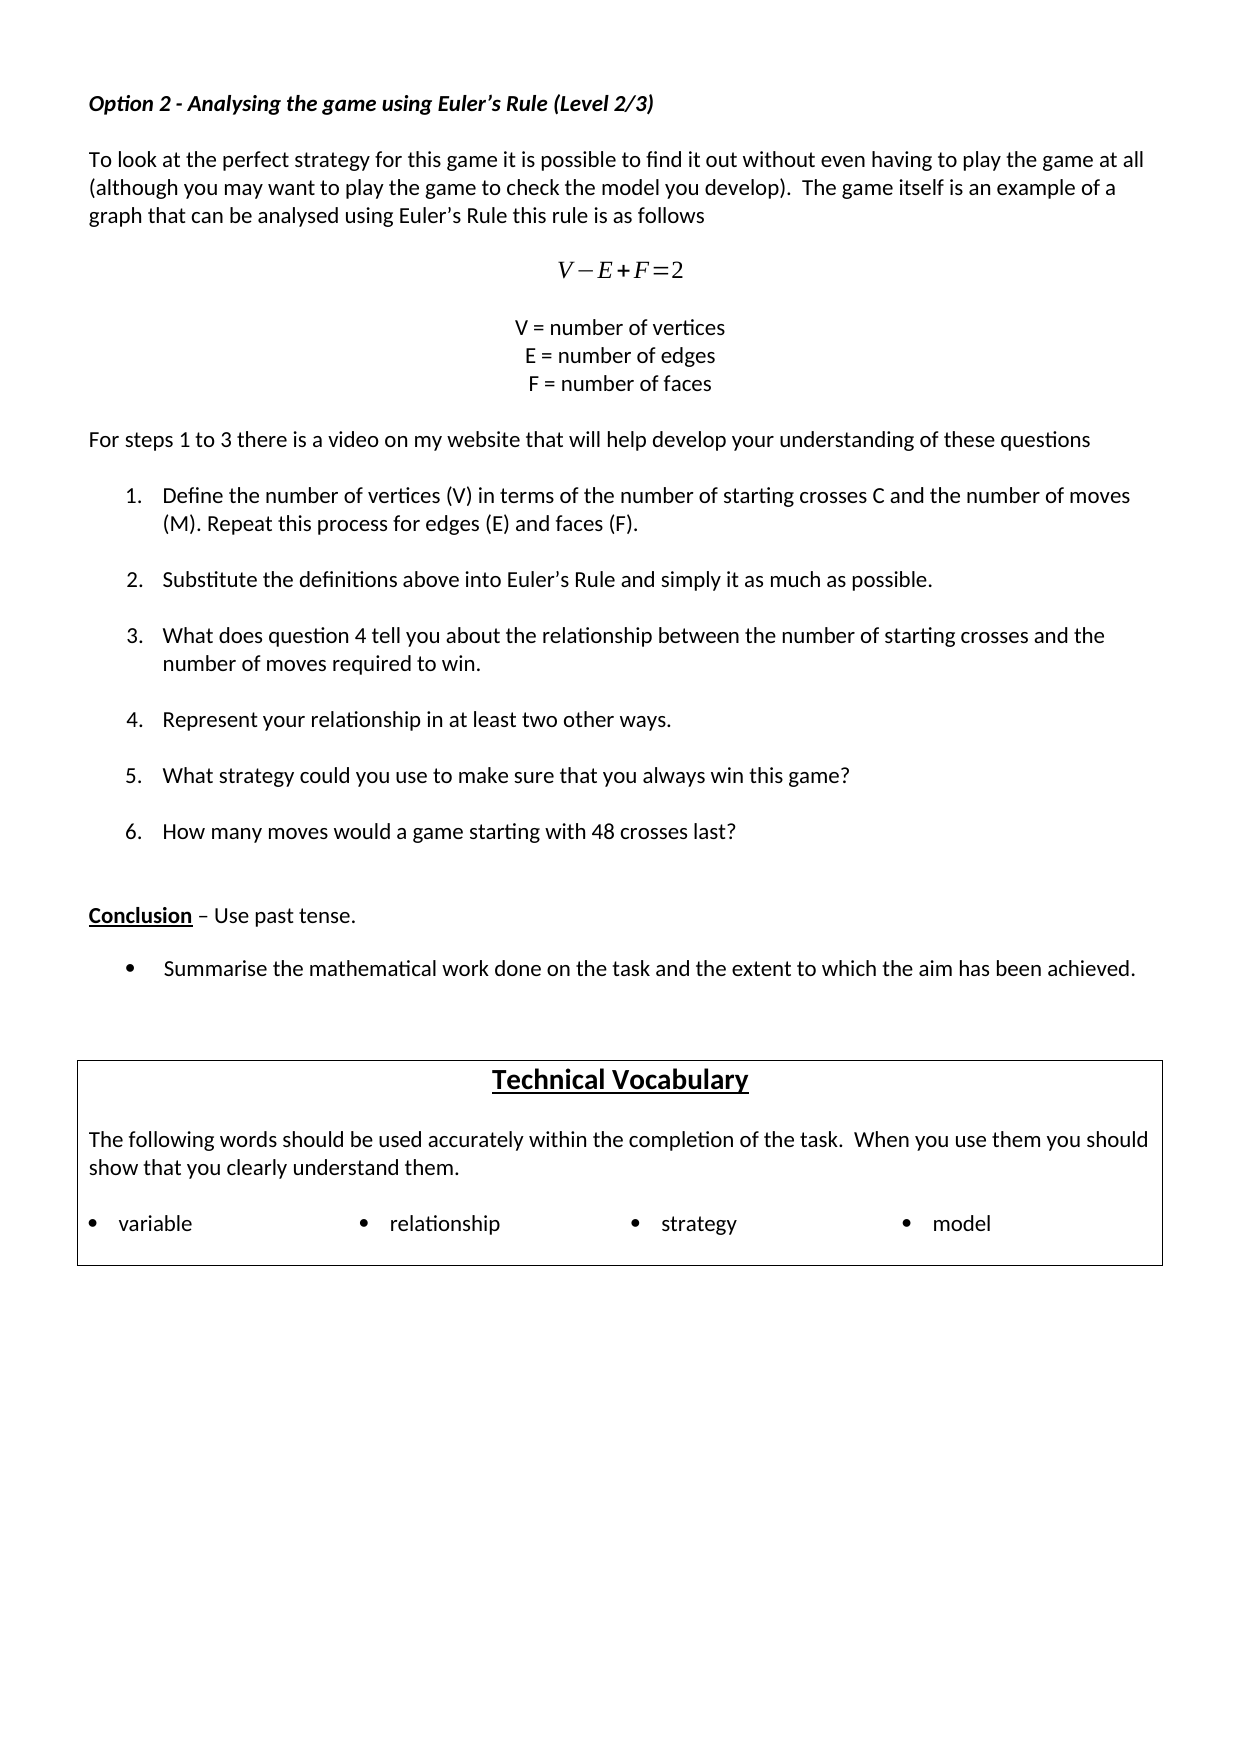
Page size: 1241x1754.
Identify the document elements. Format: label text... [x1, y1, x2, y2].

table_cell relationship [349, 1209, 620, 1265]
list Summarise the mathematical work done on the task and the extent to which the aim has been achieved. [126, 954, 1152, 982]
text V = number of vertices [89, 313, 1152, 341]
text Conclusion – Use past tense. [89, 901, 1152, 929]
list Represent your relationship in at least two other ways. [126, 705, 1152, 761]
table_cell model [891, 1209, 1162, 1265]
list Substitute the definitions above into Euler’s Rule and simply it as much as possible. [126, 565, 1152, 621]
text To look at the perfect strategy for this game it is possible to find it out without even having to play the game at all (although you may want to play the game to check the model you develop). The game itself is an example of a graph that can be analysed using Euler’s Rule this rule is as follows [89, 145, 1152, 229]
table_header Technical Vocabulary The following words should be used accurately within the completion of the task. When you use them you should show that you clearly understand them. [78, 1061, 1162, 1209]
text F = number of faces [89, 369, 1152, 397]
table_cell variable [78, 1209, 349, 1265]
list What strategy could you use to make sure that you always win this game? [125, 761, 1152, 817]
text Option 2 - Analysing the game using Euler’s Rule (Level 2/3) [89, 89, 1152, 117]
text E = number of edges [89, 341, 1152, 369]
list What does question 4 tell you about the relationship between the number of starting crosses and the number of moves required to win. [126, 621, 1152, 705]
list Define the number of vertices (V) in terms of the number of starting crosses C and the number of moves (M). Repeat this process for edges (E) and faces (F). [125, 481, 1152, 565]
table_cell strategy [620, 1209, 891, 1265]
text For steps 1 to 3 there is a video on my website that will help develop your understanding of these questions [89, 425, 1152, 453]
list How many moves would a game starting with 48 crosses last? [125, 817, 1152, 845]
